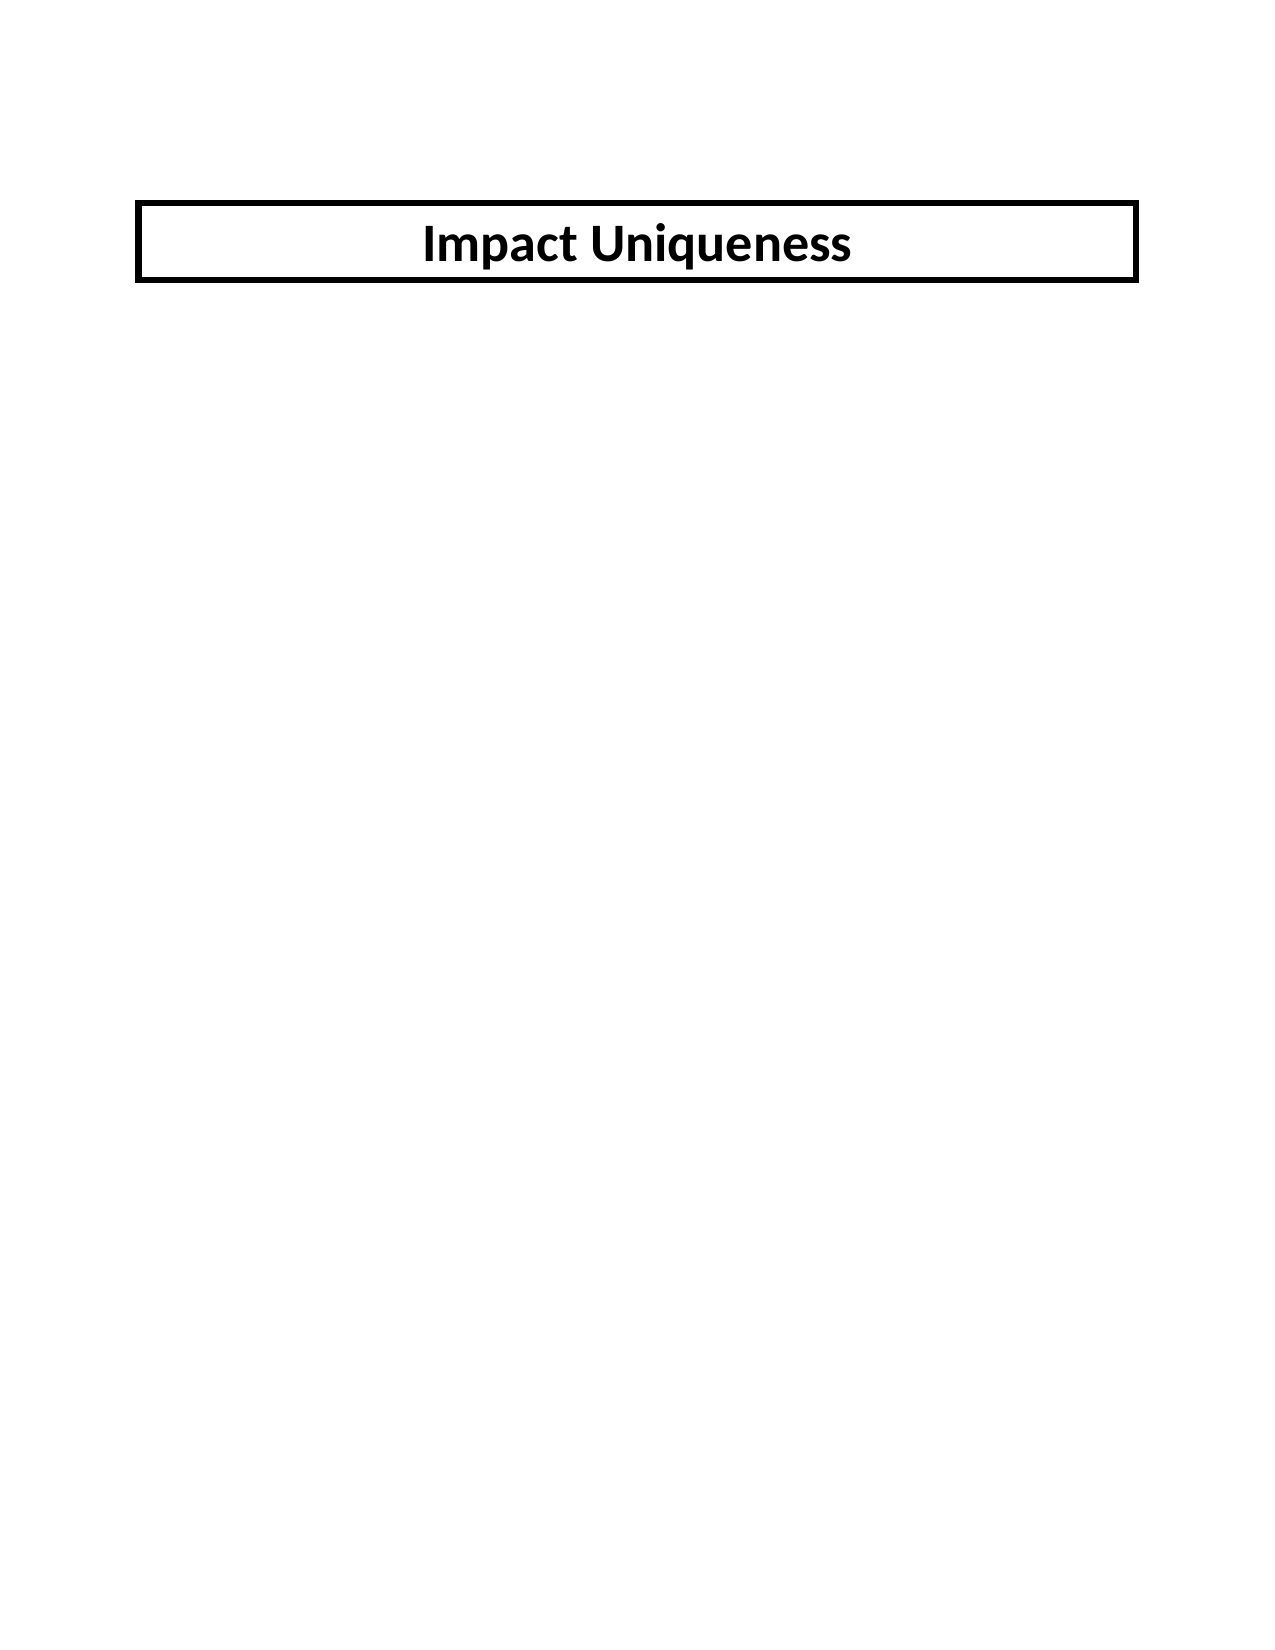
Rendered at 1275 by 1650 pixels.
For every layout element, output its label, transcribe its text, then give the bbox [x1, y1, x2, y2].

subtitle Impact Uniqueness [142, 206, 1133, 277]
